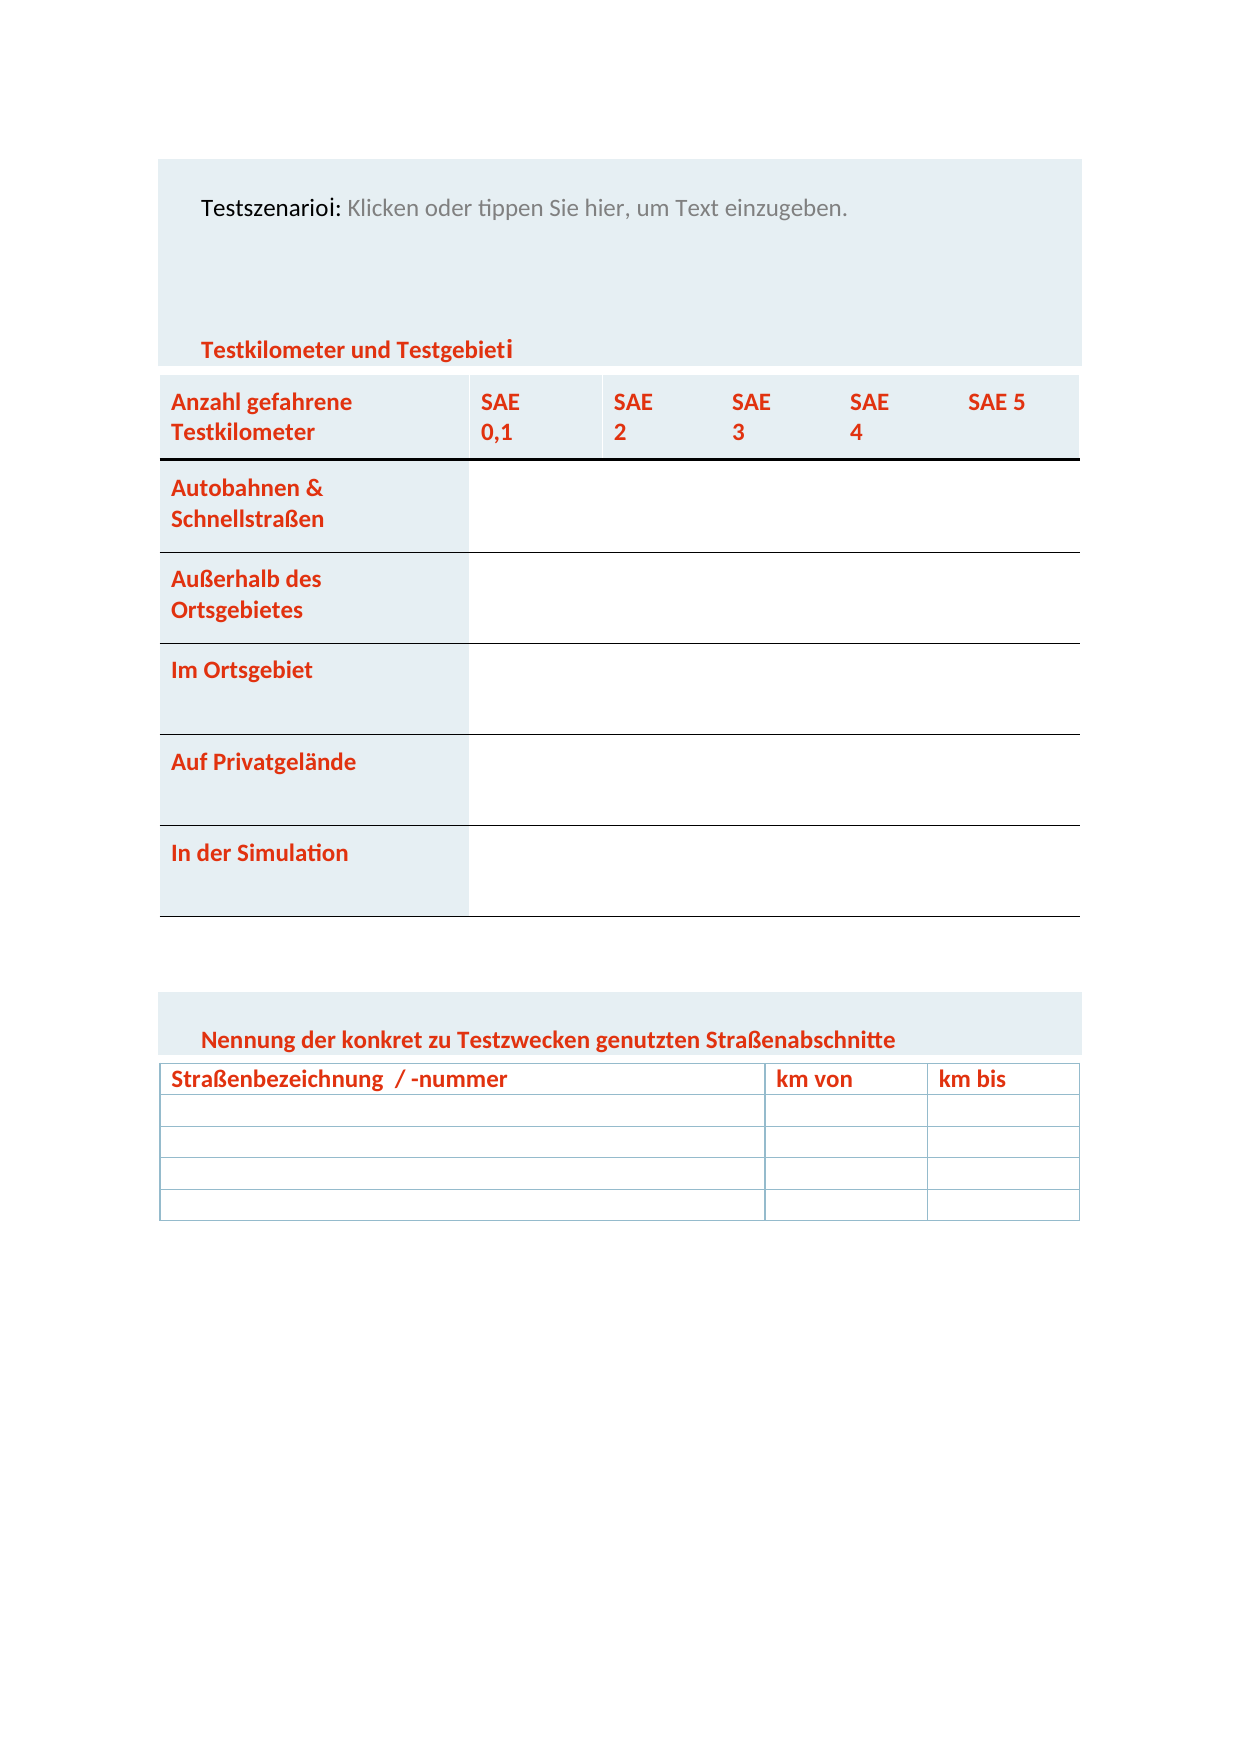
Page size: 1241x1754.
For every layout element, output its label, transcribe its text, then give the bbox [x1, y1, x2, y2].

table_cell Auf Privatgelände [160, 735, 469, 825]
table_header km bis [928, 1064, 1079, 1094]
table_header km von [766, 1064, 927, 1094]
table_header SAE 5 [957, 375, 1079, 458]
table_header SAE 2 [603, 375, 721, 458]
table_cell Außerhalb des Ortsgebietes [160, 553, 469, 643]
text Nennung der konkret zu Testzwecken genutzten Straßenabschnitte [159, 993, 1081, 1055]
table_cell Autobahnen & Schnellstraßen [160, 461, 469, 552]
table_header SAE 3 [721, 375, 839, 458]
table_cell Im Ortsgebiet [160, 644, 469, 734]
table_header SAE 0,1 [470, 375, 602, 458]
text Testkilometer und Testgebieti [159, 301, 1081, 366]
table_header SAE 4 [839, 375, 957, 458]
text Testszenarioi: [159, 161, 1081, 253]
table_header Anzahl gefahrene Testkilometer [160, 375, 469, 458]
table_cell In der Simulation [160, 826, 469, 916]
table_header Straßenbezeichnung / -nummer [161, 1064, 764, 1094]
